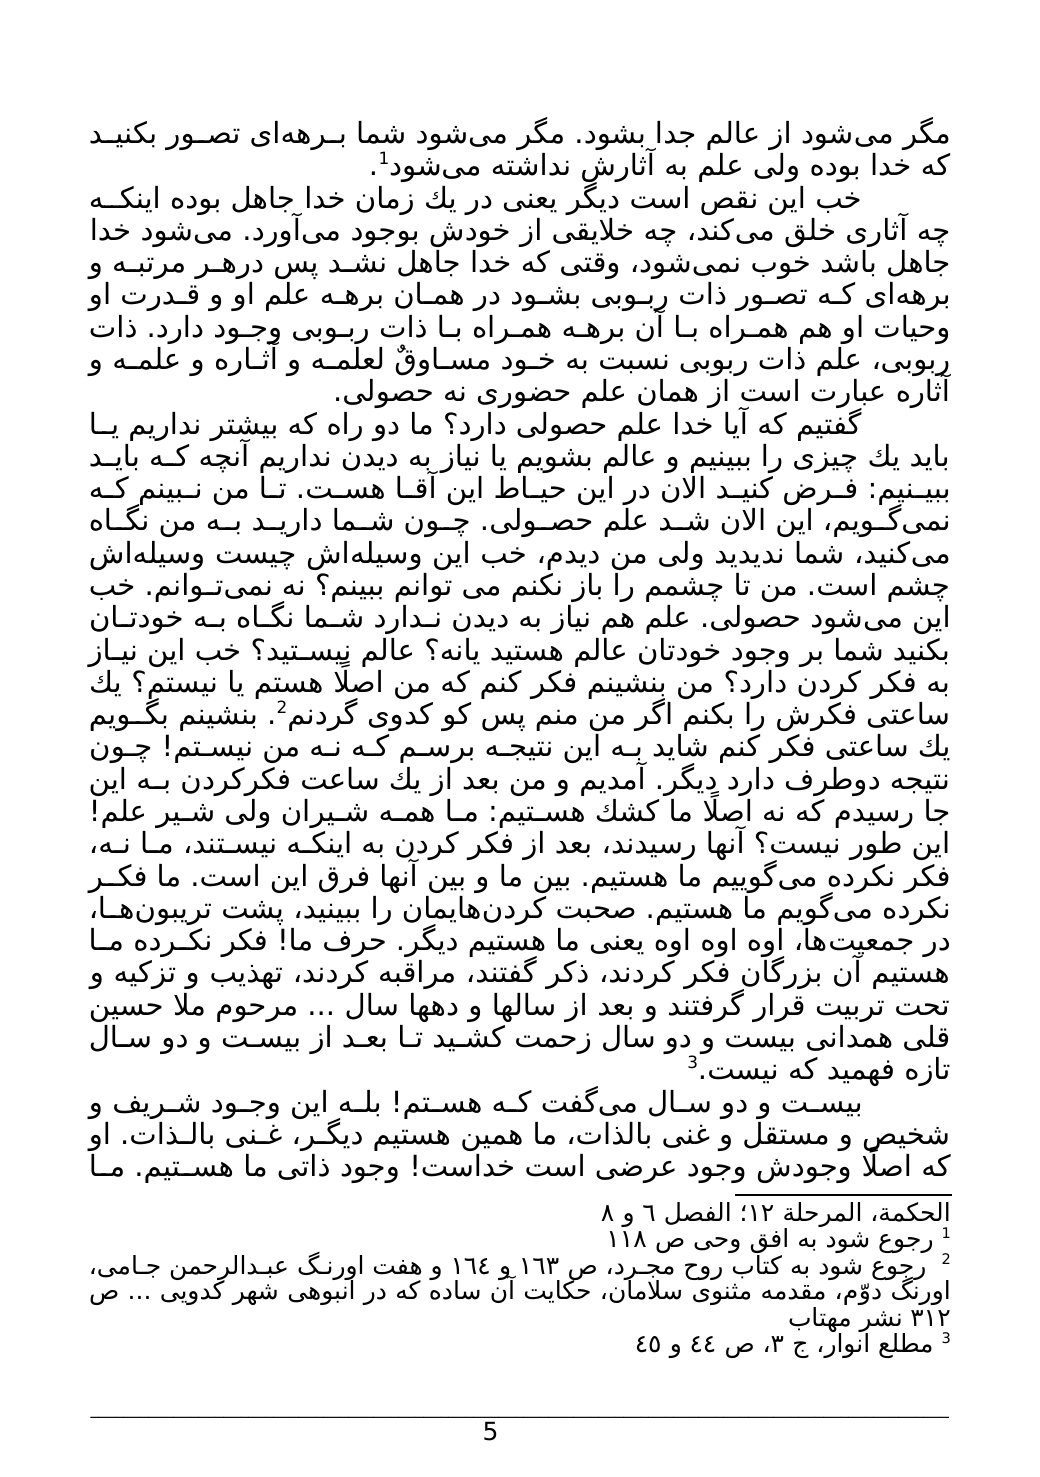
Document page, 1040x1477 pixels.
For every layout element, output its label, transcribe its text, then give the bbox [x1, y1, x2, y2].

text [89, 1087, 951, 1183]
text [89, 118, 951, 183]
text گفتیم كه آیا خدا علم حصولی دارد؟ ما دو راه كه بیشتر نداریم یا باید یك چیزی را ببینیم و عالم بشویم یا نیاز به دیدن نداریم آنچه كه باید ببینیم: فرض كنید الان در این حیاط این آقا هست. تا من نبینم كه نمی‌گویم، این الان شد علم حصولی. چون شما دارید به من نگاه می‌كنید، شما ندیدید ولی من دیدم، خب این وسیله‌اش چیست وسیله‌اش چشم است. من تا چشمم را باز نكنم می توانم ببینم؟ نه نمی‌توانم. خب این می‌شود حصولی. علم هم نیاز به دیدن ندارد شما نگاه به خودتان بكنید شما بر وجود خودتان عالم هستید یانه؟ عالم نیستید؟ خب این نیاز به فكر كردن دارد؟ من بنشینم فكر كنم كه من اصلًا هستم یا نیستم؟ یك ساعتی فكرش را بكنم اگر من منم پس كو كدوی گردنم. بنشینم بگویم یك ساعتی فكر كنم شاید به این نتیجه برسم كه نه من نیستم! چون نتیجه دوطرف دارد دیگر. آمدیم و من بعد از یك ساعت فكركردن به این جا رسیدم كه نه اصلًا ما كشك هستیم: ما همه شیران ولی شیر علم! این طور نیست؟ آنها رسیدند، بعد از فكر كردن به اینكه نیستند، ما نه، فكر نكرده می‌گوییم ما هستیم. بین ما و بین آنها فرق این است. ما فكر نكرده می‌گویم ما هستیم. صحبت كردن‌هایمان را ببینید، پشت تریبون‌ها، در جمعیت‌ها، اوه اوه اوه یعنی ما هستیم دیگر. حرف ما! فكر نكرده ما هستیم آن بزرگان فكر كردند، ذكر گفتند، مراقبه كردند، تهذیب و تزكیه و تحت تربیت قرار گرفتند و بعد از سالها و دهها سال ... مرحوم ملا حسین قلی همدانی بیست و دو سال زحمت كشید تا بعد از بیست و دو سال تازه فهمید كه نیست. [89, 408, 951, 1087]
text خب این نقص است دیگر یعنی در یك زمان خدا جاهل بوده اینكه چه آثاری خلق می‌كند، چه خلایقی از خودش بوجود می‌آورد. می‌شود خدا جاهل باشد خوب نمی‌شود، وقتی كه خدا جاهل نشد پس درهر مرتبه و برهه‌ای كه تصور ذات ربوبی بشود در همان برهه علم او و قدرت او وحیات او هم همراه با آن برهه همراه با ذات ربوبی وجود دارد. ذات ربوبی، علم ذات ربوبی نسبت به خود مساوقٌ لعلمه و آثاره و علمه و آثاره عبارت است از همان علم حضوری نه حصولی. [89, 183, 951, 408]
